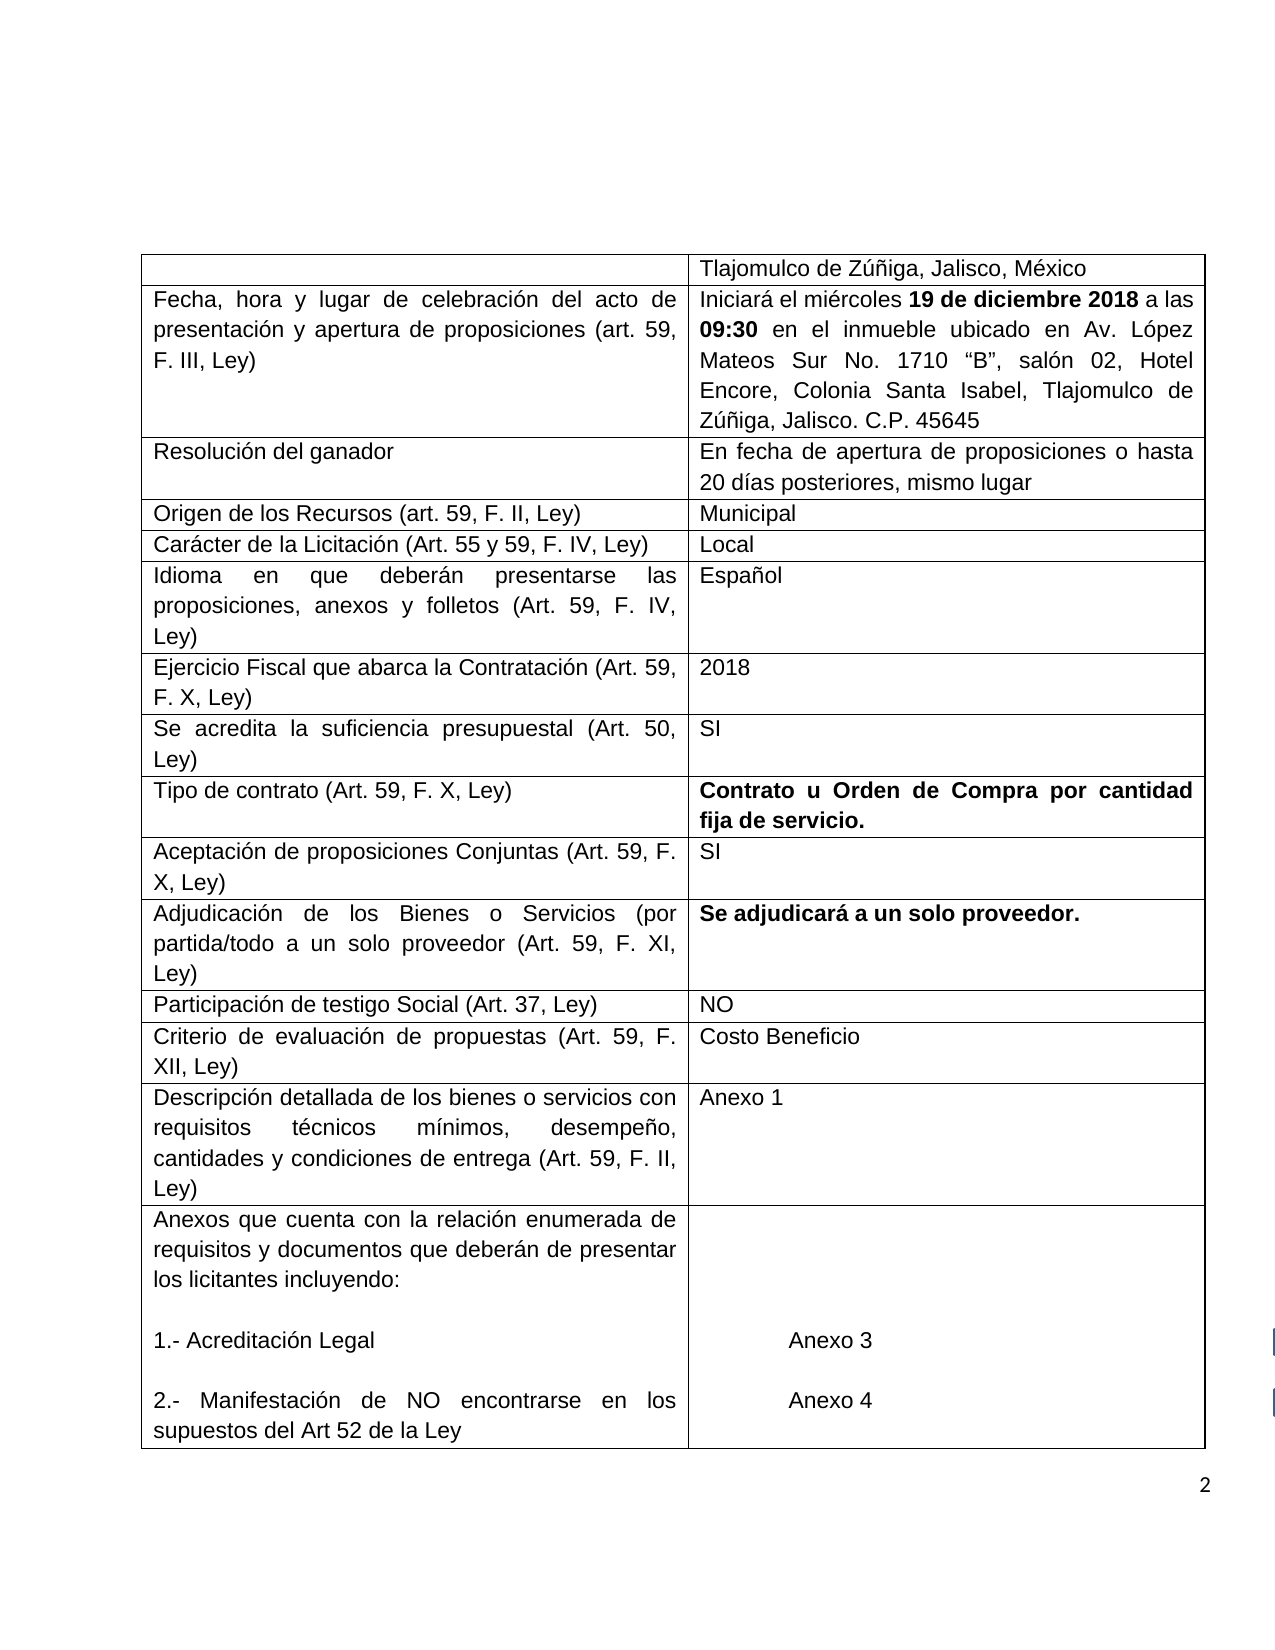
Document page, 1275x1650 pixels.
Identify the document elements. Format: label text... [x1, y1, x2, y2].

table_cell Origen de los Recursos (art. 59, F. II, Ley) [142, 500, 688, 530]
table_cell En fecha de apertura de proposiciones o hasta 20 días posteriores, mismo lugar [689, 438, 1204, 499]
table_cell 2018 [689, 654, 1204, 714]
table_cell Local [689, 531, 1204, 561]
table_cell Participación de testigo Social (Art. 37, Ley) [142, 991, 688, 1022]
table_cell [142, 1206, 688, 1448]
table_cell Costo Beneficio [689, 1023, 1204, 1083]
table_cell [689, 1206, 1204, 1448]
table_cell Contrato u Orden de Compra por cantidad fija de servicio. [689, 777, 1204, 837]
table_cell Municipal [689, 500, 1204, 530]
table_cell Se adjudicará a un solo proveedor. [689, 900, 1204, 990]
table_cell Adjudicación de los Bienes o Servicios (por partida/todo a un solo proveedor (Art. 59, F. XI, Ley) [142, 900, 688, 990]
table_cell Fecha, hora y lugar de celebración del acto de presentación y apertura de proposiciones (art. 59, F. III, Ley) [142, 286, 688, 437]
table_cell Carácter de la Licitación (Art. 55 y 59, F. IV, Ley) [142, 531, 688, 561]
table_cell Anexo 1 [689, 1084, 1204, 1205]
table_cell Ejercicio Fiscal que abarca la Contratación (Art. 59, F. X, Ley) [142, 654, 688, 714]
table_cell NO [689, 991, 1204, 1022]
table_cell Descripción detallada de los bienes o servicios con requisitos técnicos mínimos, desempeño, cantidades y condiciones de entrega (Art. 59, F. II, Ley) [142, 1084, 688, 1205]
table_cell Iniciará el miércoles 19 de diciembre 2018 a las 09:30 en el inmueble ubicado en Av. López Mateos Sur No. 1710 “B”, salón 02, Hotel Encore, Colonia Santa Isabel, Tlajomulco de Zúñiga, Jalisco. C.P. 45645 [689, 286, 1204, 437]
table_cell SI [689, 715, 1204, 776]
table_cell Aceptación de proposiciones Conjuntas (Art. 59, F. X, Ley) [142, 838, 688, 899]
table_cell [142, 255, 688, 285]
table_cell Se acredita la suficiencia presupuestal (Art. 50, Ley) [142, 715, 688, 776]
table_cell Criterio de evaluación de propuestas (Art. 59, F. XII, Ley) [142, 1023, 688, 1083]
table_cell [689, 255, 1204, 285]
table_cell SI [689, 838, 1204, 899]
table_cell Idioma en que deberán presentarse las proposiciones, anexos y folletos (Art. 59, F. IV, Ley) [142, 562, 688, 653]
table_cell Español [689, 562, 1204, 653]
table_cell Resolución del ganador [142, 438, 688, 499]
table_cell Tipo de contrato (Art. 59, F. X, Ley) [142, 777, 688, 837]
